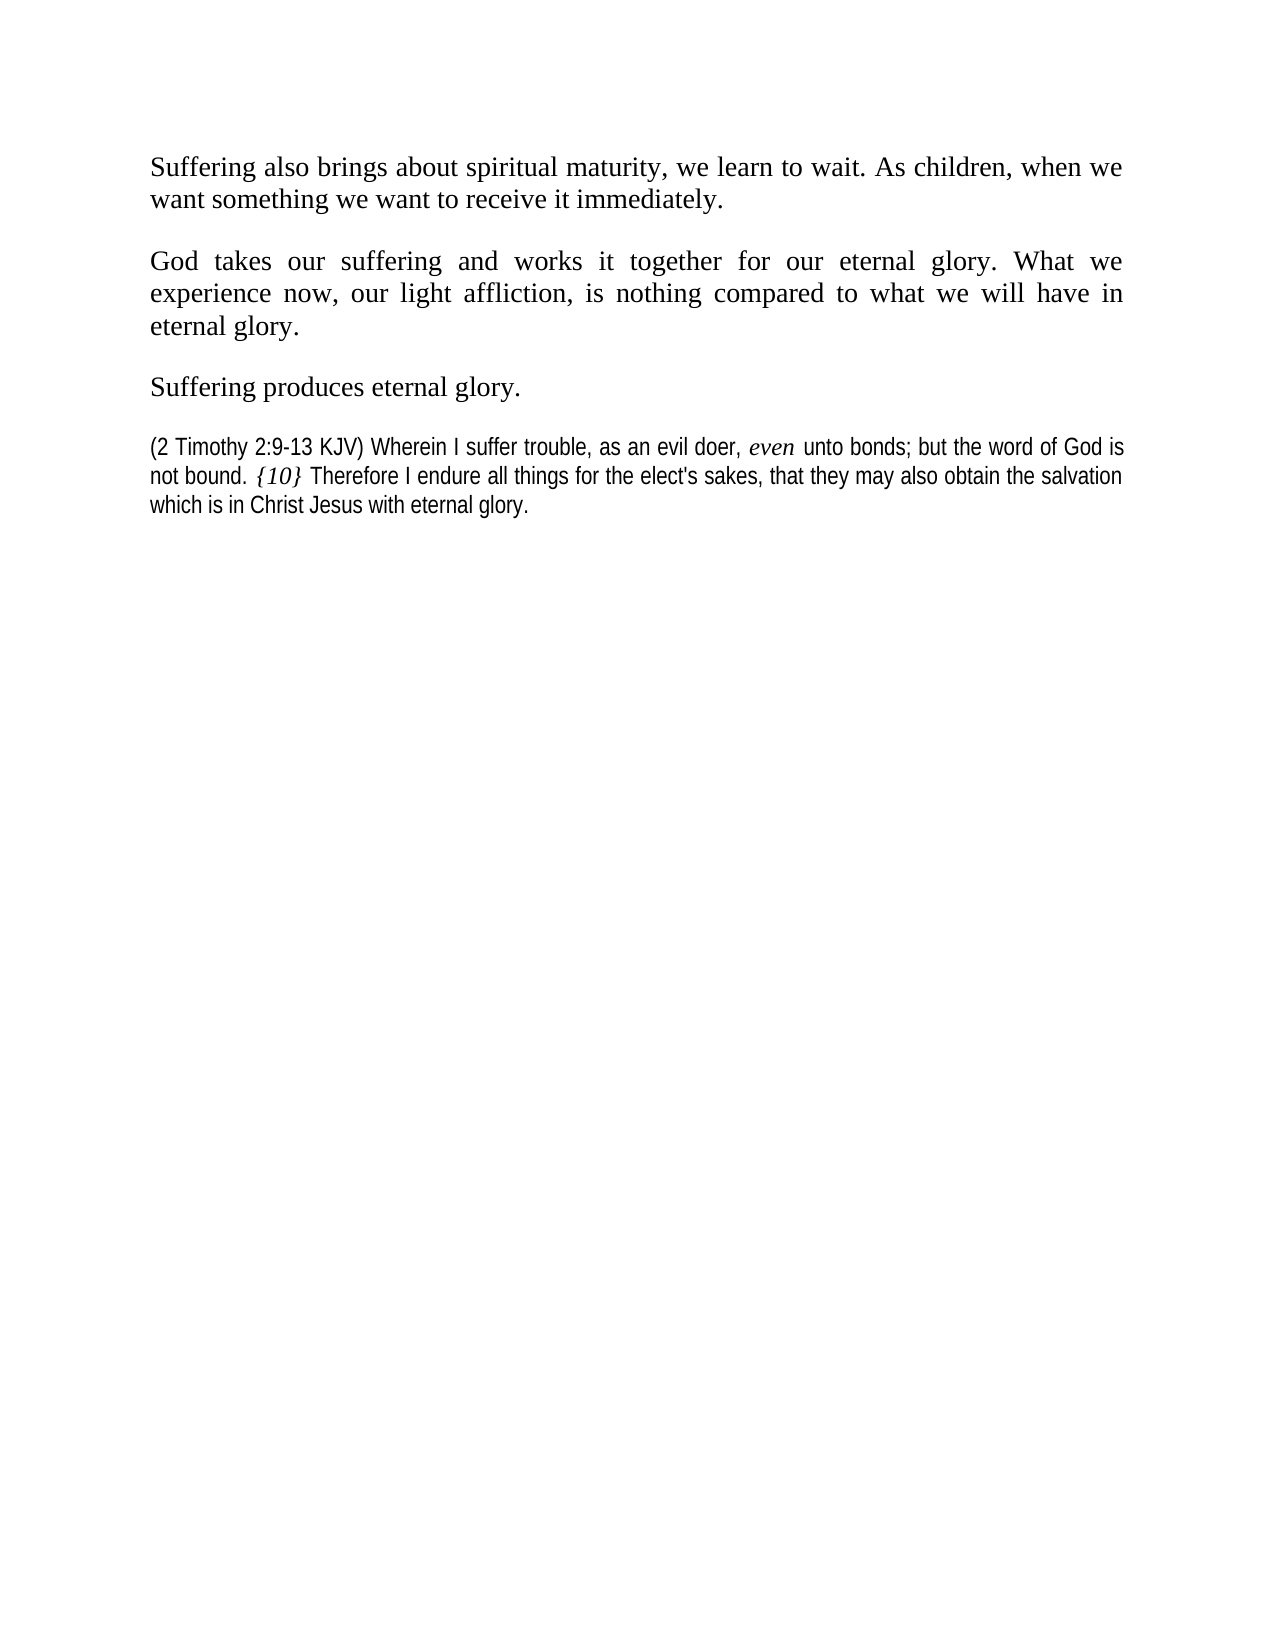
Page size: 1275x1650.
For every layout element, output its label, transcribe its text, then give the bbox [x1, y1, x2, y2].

text (2 Timothy 2:9-13 KJV) Wherein I suffer trouble, as an evil doer, even unto bonds; but the word of God is not bound. {10} Therefore I endure all things for the elect's sakes, that they may also obtain the salvation which is in Christ Jesus with eternal glory. [150, 432, 1125, 518]
text God takes our suffering and works it together for our eternal glory. What we experience now, our light affliction, is nothing compared to what we will have in eternal glory. [150, 244, 1125, 341]
text Suffering also brings about spiritual maturity, we learn to wait. As children, when we want something we want to receive it immediately. [150, 150, 1125, 215]
text Suffering produces eternal glory. [150, 370, 1125, 403]
